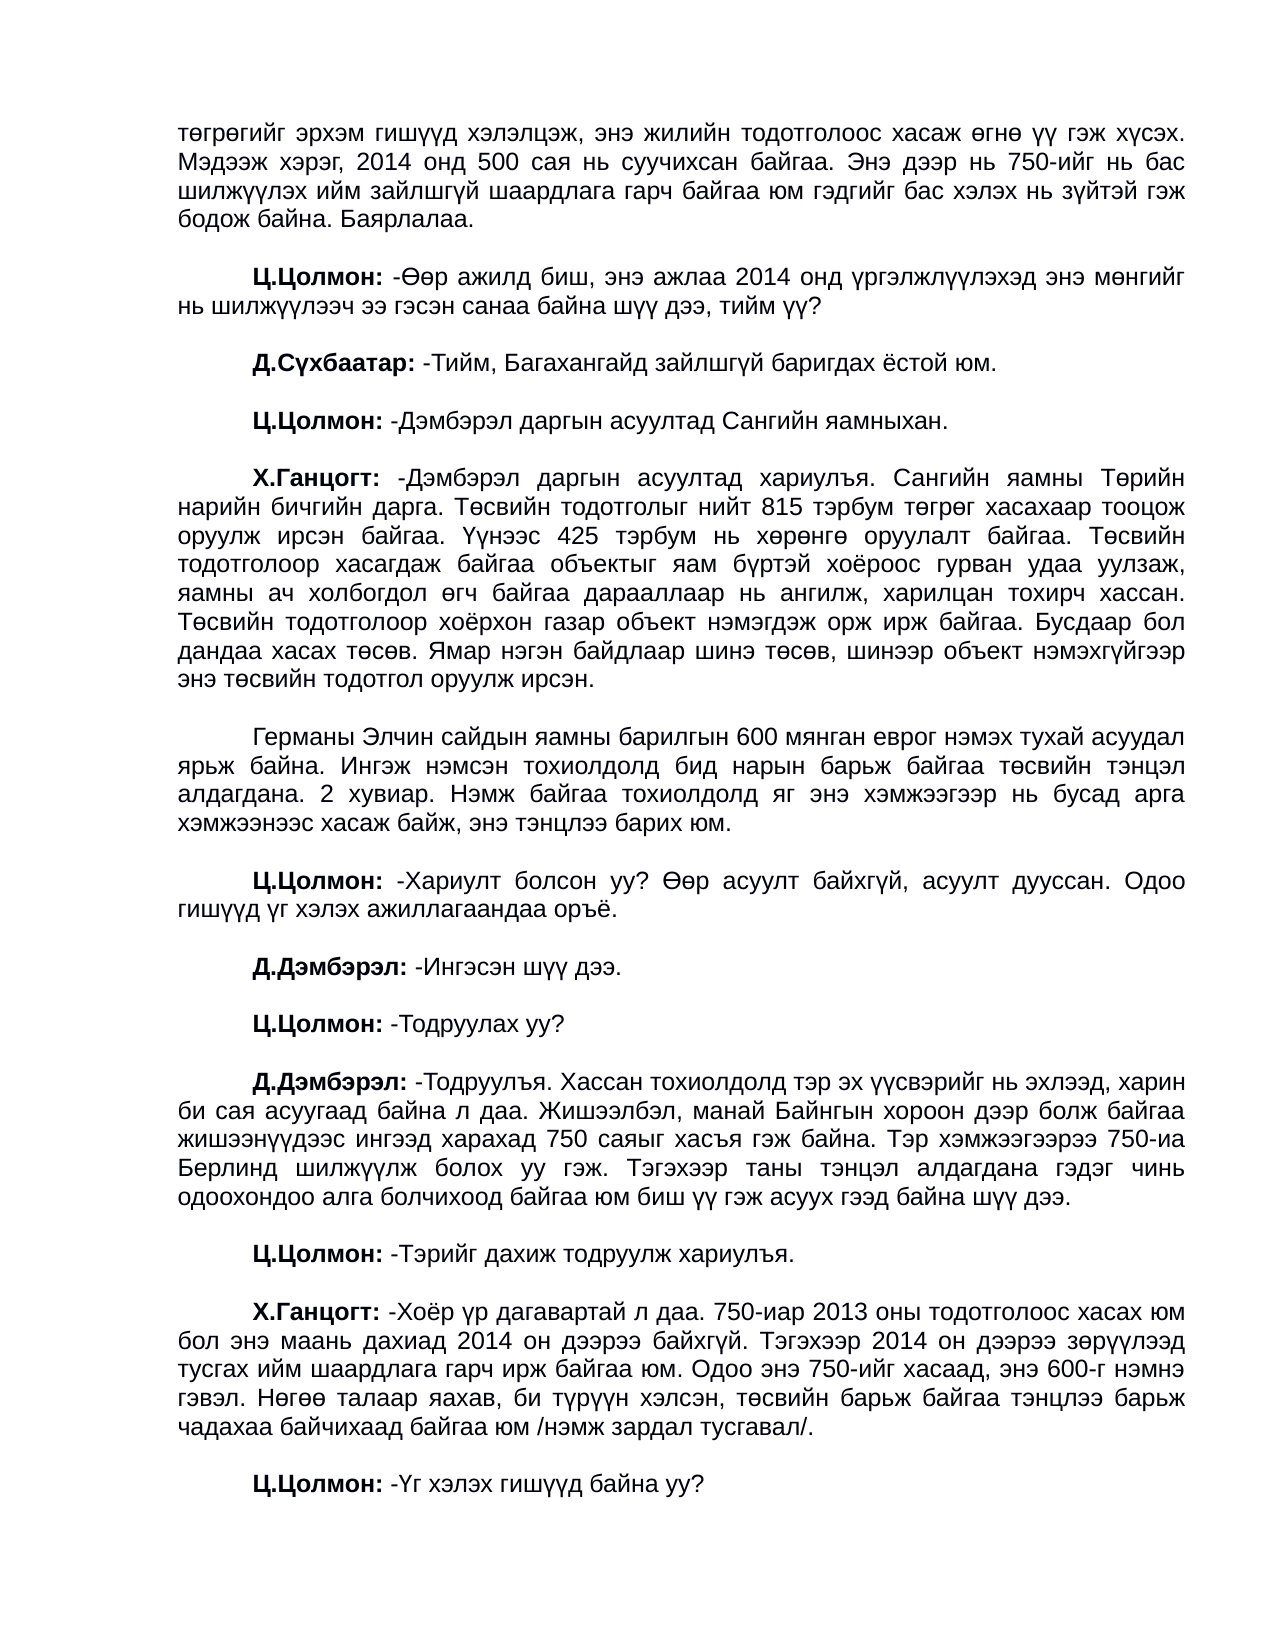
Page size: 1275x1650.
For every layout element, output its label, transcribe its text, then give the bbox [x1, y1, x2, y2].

text Ц.Цолмон: -Өөр ажилд биш, энэ ажлаа 2014 онд үргэлжлүүлэхэд энэ мөнгийг нь шилжүүлээч ээ гэсэн санаа байна шүү дээ, тийм үү? [177, 262, 1186, 319]
text Д.Дэмбэрэл: -Ингэсэн шүү дээ. [177, 952, 1186, 981]
text Д.Дэмбэрэл: -Тодруулъя. Хассан тохиолдолд тэр эх үүсвэрийг нь эхлээд, харин би сая асуугаад байна л даа. Жишээлбэл, манай Байнгын хороон дээр болж байгаа жишээнүүдээс ингээд харахад 750 саяыг хасъя гэж байна. Тэр хэмжээгээрээ 750-иа Берлинд шилжүүлж болох уу гэж. Тэгэхээр таны тэнцэл алдагдана гэдэг чинь одоохондоо алга болчихоод байгаа юм биш үү гэж асуух гээд байна шүү дээ. [177, 1067, 1186, 1211]
text Ц.Цолмон: -Дэмбэрэл даргын асуултад Сангийн яамныхан. [177, 406, 1186, 434]
text Ц.Цолмон: -Тэрийг дахиж тодруулж хариулъя. [177, 1239, 1186, 1268]
text Х.Ганцогт: -Хоёр үр дагавартай л даа. 750-иар 2013 оны тодотголоос хасах юм бол энэ маань дахиад 2014 он дээрээ байхгүй. Тэгэхээр 2014 он дээрээ зөрүүлээд тусгах ийм шаардлага гарч ирж байгаа юм. Одоо энэ 750-ийг хасаад, энэ 600-г нэмнэ гэвэл. Нөгөө талаар яахав, би түрүүн хэлсэн, төсвийн барьж байгаа тэнцлээ барьж чадахаа байчихаад байгаа юм /нэмж зардал тусгавал/. [177, 1297, 1186, 1441]
text Д.Сүхбаатар: -Тийм, Багахангайд зайлшгүй баригдах ёстой юм. [177, 348, 1186, 377]
text Ц.Цолмон: -Хариулт болсон уу? Өөр асуулт байхгүй, асуулт дууссан. Одоо гишүүд үг хэлэх ажиллагаандаа оръё. [177, 866, 1186, 923]
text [177, 118, 1186, 233]
text Ц.Цолмон: -Үг хэлэх гишүүд байна уу? [177, 1469, 1186, 1498]
text Х.Ганцогт: -Дэмбэрэл даргын асуултад хариулъя. Сангийн яамны Төрийн нарийн бичгийн дарга. Төсвийн тодотголыг нийт 815 тэрбум төгрөг хасахаар тооцож оруулж ирсэн байгаа. Үүнээс 425 тэрбум нь хөрөнгө оруулалт байгаа. Төсвийн тодотголоор хасагдаж байгаа объектыг яам бүртэй хоёроос гурван удаа уулзаж, яамны ач холбогдол өгч байгаа дарааллаар нь ангилж, харилцан тохирч хассан. Төсвийн тодотголоор хоёрхон газар объект нэмэгдэж орж ирж байгаа. Бусдаар бол дандаа хасах төсөв. Ямар нэгэн байдлаар шинэ төсөв, шинээр объект нэмэхгүйгээр энэ төсвийн тодотгол оруулж ирсэн. [177, 463, 1186, 693]
text Германы Элчин сайдын яамны барилгын 600 мянган еврог нэмэх тухай асуудал ярьж байна. Ингэж нэмсэн тохиолдолд бид нарын барьж байгаа төсвийн тэнцэл алдагдана. 2 хувиар. Нэмж байгаа тохиолдолд яг энэ хэмжээгээр нь бусад арга хэмжээнээс хасаж байж, энэ тэнцлээ барих юм. [177, 722, 1186, 837]
text Ц.Цолмон: -Тодруулах уу? [177, 1009, 1186, 1038]
